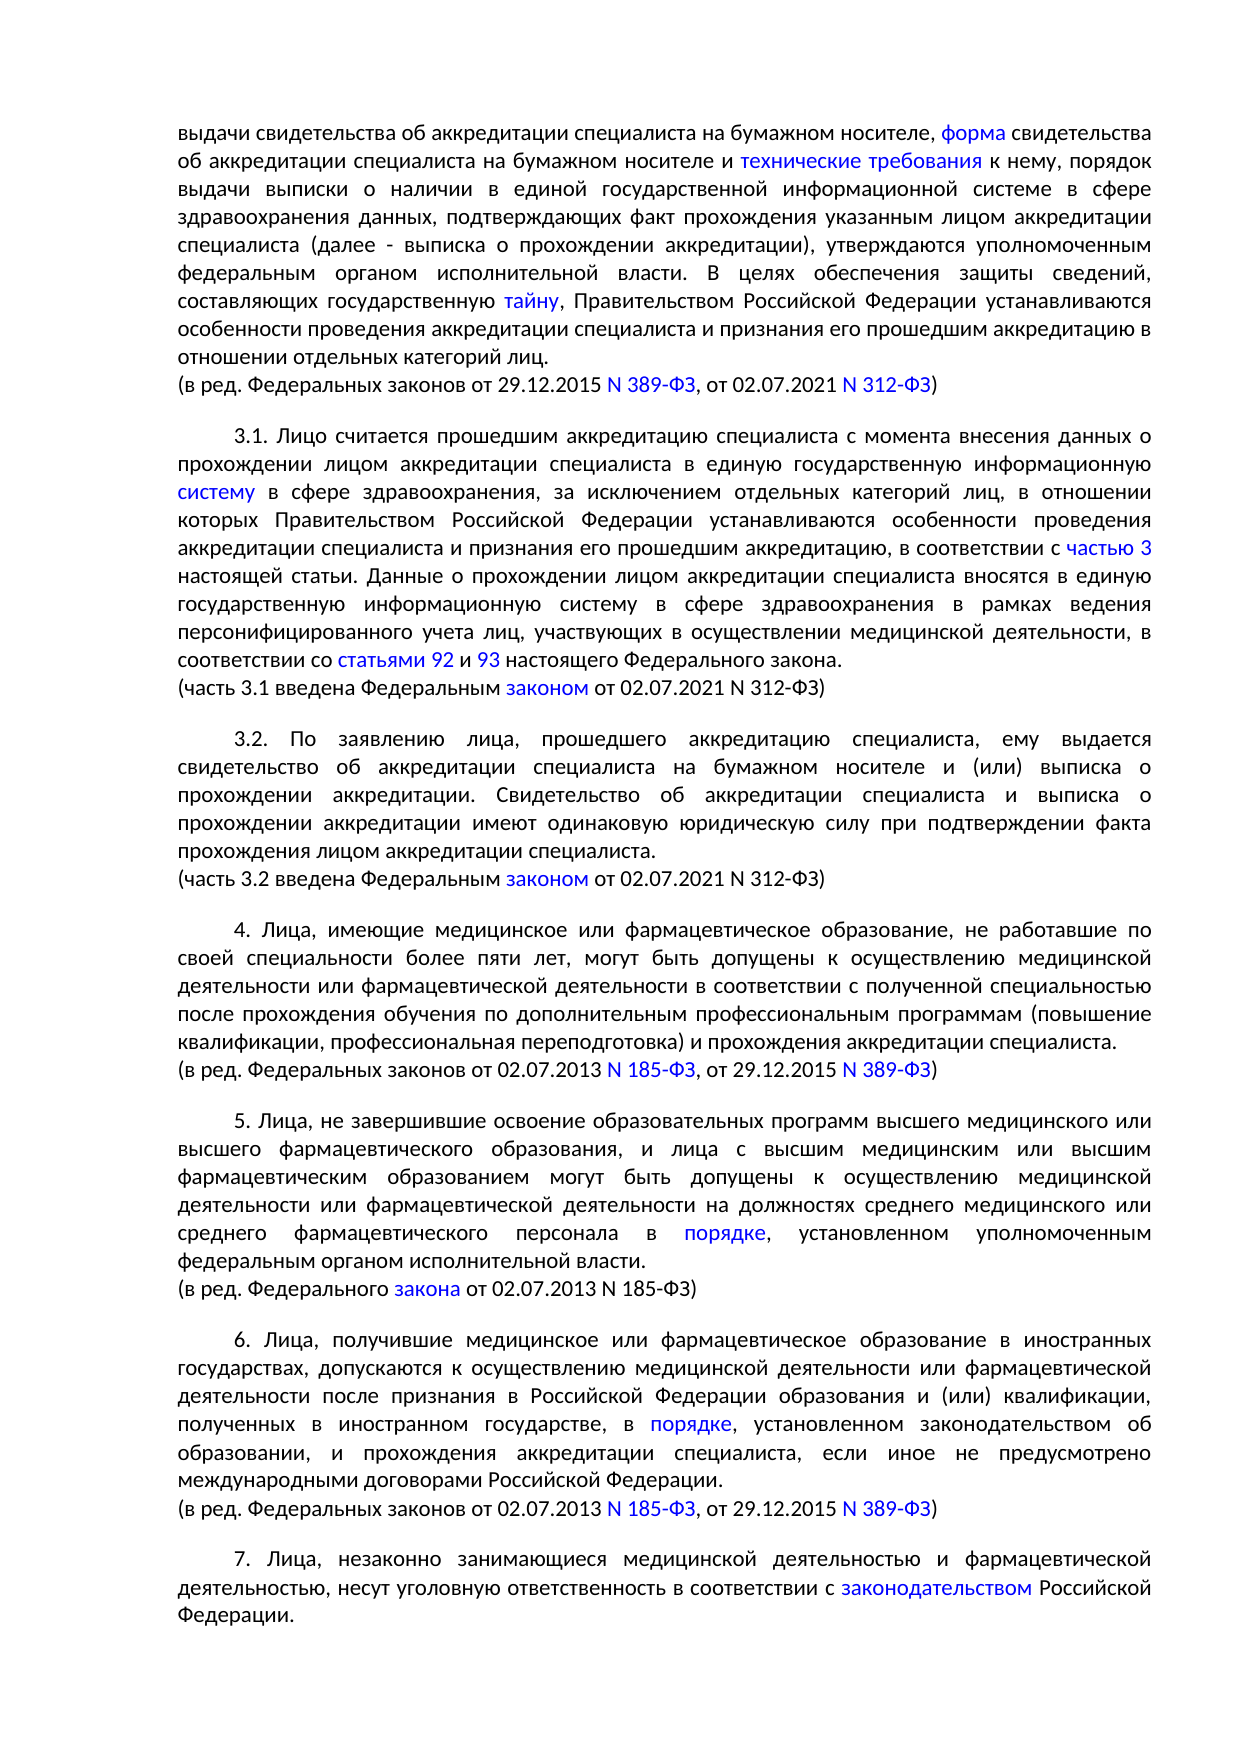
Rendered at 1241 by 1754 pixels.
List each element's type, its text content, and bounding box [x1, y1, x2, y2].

text 7. Лица, незаконно занимающиеся медицинской деятельностью и фармацевтической деятельностью, несут уголовную ответственность в соответствии с законодательством Российской Федерации. [177, 1544, 1152, 1629]
text (в ред. Федеральных законов от 02.07.2013 N 185-ФЗ, от 29.12.2015 N 389-ФЗ) [177, 1056, 1152, 1083]
text 5. Лица, не завершившие освоение образовательных программ высшего медицинского или высшего фармацевтического образования, и лица с высшим медицинским или высшим фармацевтическим образованием могут быть допущены к осуществлению медицинской деятельности или фармацевтической деятельности на должностях среднего медицинского или среднего фармацевтического персонала в порядке, установленном уполномоченным федеральным органом исполнительной власти. [177, 1106, 1152, 1274]
text (в ред. Федеральных законов от 29.12.2015 N 389-ФЗ, от 02.07.2021 N 312-ФЗ) [177, 370, 1152, 398]
text (в ред. Федерального закона от 02.07.2013 N 185-ФЗ) [177, 1274, 1152, 1303]
text 6. Лица, получившие медицинское или фармацевтическое образование в иностранных государствах, допускаются к осуществлению медицинской деятельности или фармацевтической деятельности после признания в Российской Федерации образования и (или) квалификации, полученных в иностранном государстве, в порядке, установленном законодательством об образовании, и прохождения аккредитации специалиста, если иное не предусмотрено международными договорами Российской Федерации. [177, 1326, 1152, 1494]
text 4. Лица, имеющие медицинское или фармацевтическое образование, не работавшие по своей специальности более пяти лет, могут быть допущены к осуществлению медицинской деятельности или фармацевтической деятельности в соответствии с полученной специальностью после прохождения обучения по дополнительным профессиональным программам (повышение квалификации, профессиональная переподготовка) и прохождения аккредитации специалиста. [177, 915, 1152, 1056]
text (часть 3.2 введена Федеральным законом от 02.07.2021 N 312-ФЗ) [177, 864, 1152, 892]
text 3.2. По заявлению лица, прошедшего аккредитацию специалиста, ему выдается свидетельство об аккредитации специалиста на бумажном носителе и (или) выписка о прохождении аккредитации. Свидетельство об аккредитации специалиста и выписка о прохождении аккредитации имеют одинаковую юридическую силу при подтверждении факта прохождения лицом аккредитации специалиста. [177, 724, 1152, 864]
text (в ред. Федеральных законов от 02.07.2013 N 185-ФЗ, от 29.12.2015 N 389-ФЗ) [177, 1494, 1152, 1522]
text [177, 118, 1152, 370]
text 3.1. Лицо считается прошедшим аккредитацию специалиста с момента внесения данных о прохождении лицом аккредитации специалиста в единую государственную информационную систему в сфере здравоохранения, за исключением отдельных категорий лиц, в отношении которых Правительством Российской Федерации устанавливаются особенности проведения аккредитации специалиста и признания его прошедшим аккредитацию, в соответствии с частью 3 настоящей статьи. Данные о прохождении лицом аккредитации специалиста вносятся в единую государственную информационную систему в сфере здравоохранения в рамках ведения персонифицированного учета лиц, участвующих в осуществлении медицинской деятельности, в соответствии со статьями 92 и 93 настоящего Федерального закона. [177, 421, 1152, 673]
text (часть 3.1 введена Федеральным законом от 02.07.2021 N 312-ФЗ) [177, 673, 1152, 701]
